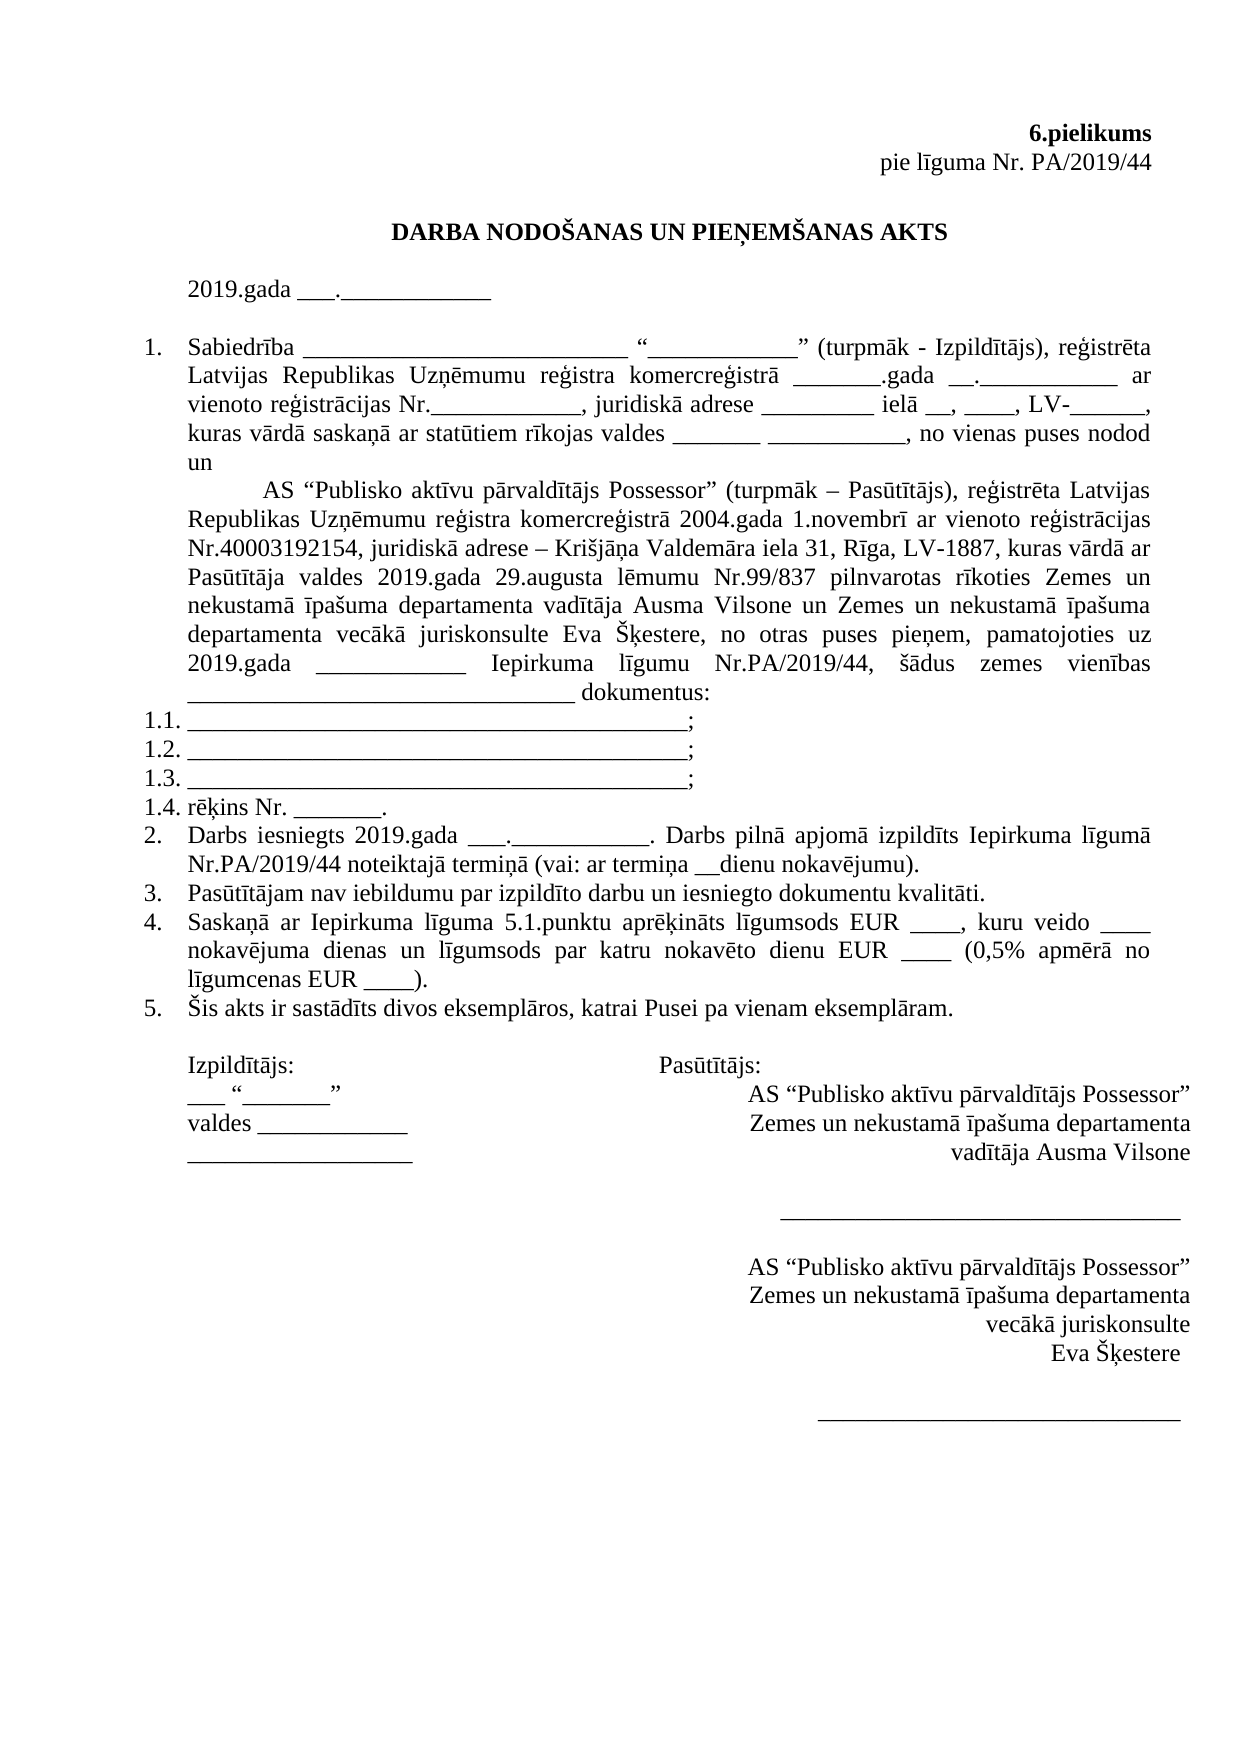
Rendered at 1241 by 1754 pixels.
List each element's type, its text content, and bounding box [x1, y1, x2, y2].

table_header Izpildītājs: [176, 1051, 647, 1079]
list ________________________________________; [144, 763, 1152, 792]
list Šis akts ir sastādīts divos eksemplāros, katrai Pusei pa vienam eksemplāram. [144, 993, 1152, 1022]
list ________________________________________; [144, 706, 1152, 734]
list ________________________________________; [144, 734, 1152, 763]
text AS “Publisko aktīvu pārvaldītājs Possessor” (turpmāk – Pasūtītājs), reģistrēta Latvijas Republikas Uzņēmumu reģistra komercreģistrā 2004.gada 1.novembrī ar vienoto reģistrācijas Nr.40003192154, juridiskā adrese – Krišjāņa Valdemāra iela 31, Rīga, LV-1887, kuras vārdā ar Pasūtītāja valdes 2019.gada 29.augusta lēmumu Nr.99/837 pilnvarotas rīkoties Zemes un nekustamā īpašuma departamenta vadītāja Ausma Vilsone un Zemes un nekustamā īpašuma departamenta vecākā juriskonsulte Eva Šķestere, no otras puses pieņem, pamatojoties uz 2019.gada ____________ Iepirkuma līgumu Nr.PA/2019/44, šādus zemes vienības _______________________________ dokumentus: [187, 476, 1152, 706]
table_cell ___ “_______” valdes ____________ __________________ [176, 1079, 647, 1424]
table_header Pasūtītājs: [648, 1051, 1192, 1079]
list Saskaņā ar Iepirkuma līguma 5.1.punktu aprēķināts līgumsods EUR ____, kuru veido ____ nokavējuma dienas un līgumsods par katru nokavēto dienu EUR ____ (0,5% apmērā no līgumcenas EUR ____). [144, 907, 1152, 993]
list Pasūtītājam nav iebildumu par izpildīto darbu un iesniegto dokumentu kvalitāti. [144, 878, 1152, 907]
text pie līguma Nr. PA/2019/44 [187, 147, 1152, 176]
text 6.pielikums [187, 118, 1152, 147]
text 2019.gada ___.____________ [187, 274, 1152, 303]
list Sabiedrība __________________________ “____________” (turpmāk - Izpildītājs), reģistrēta Latvijas Republikas Uzņēmumu reģistra komercreģistrā _______.gada __.___________ ar vienoto reģistrācijas Nr.____________, juridiskā adrese _________ ielā __, ____, LV-______, kuras vārdā saskaņā ar statūtiem rīkojas valdes _______ ___________, no vienas puses nodod un [144, 332, 1152, 476]
list Darbs iesniegts 2019.gada ___.___________. Darbs pilnā apjomā izpildīts Iepirkuma līgumā Nr.PA/2019/44 noteiktajā termiņā (vai: ar termiņa __dienu nokavējumu). [144, 821, 1152, 878]
table_cell AS “Publisko aktīvu pārvaldītājs Possessor” Zemes un nekustamā īpašuma departamenta vadītāja Ausma Vilsone ________________________________ AS “Publisko aktīvu pārvaldītājs Possessor” Zemes un nekustamā īpašuma departamenta vecākā juriskonsulte Eva Šķestere _____________________________ [648, 1079, 1192, 1424]
list rēķins Nr. _______. [144, 792, 1152, 821]
subtitle DARBA NODOŠANAS UN PIEŅEMŠANAS AKTS [187, 217, 1152, 246]
